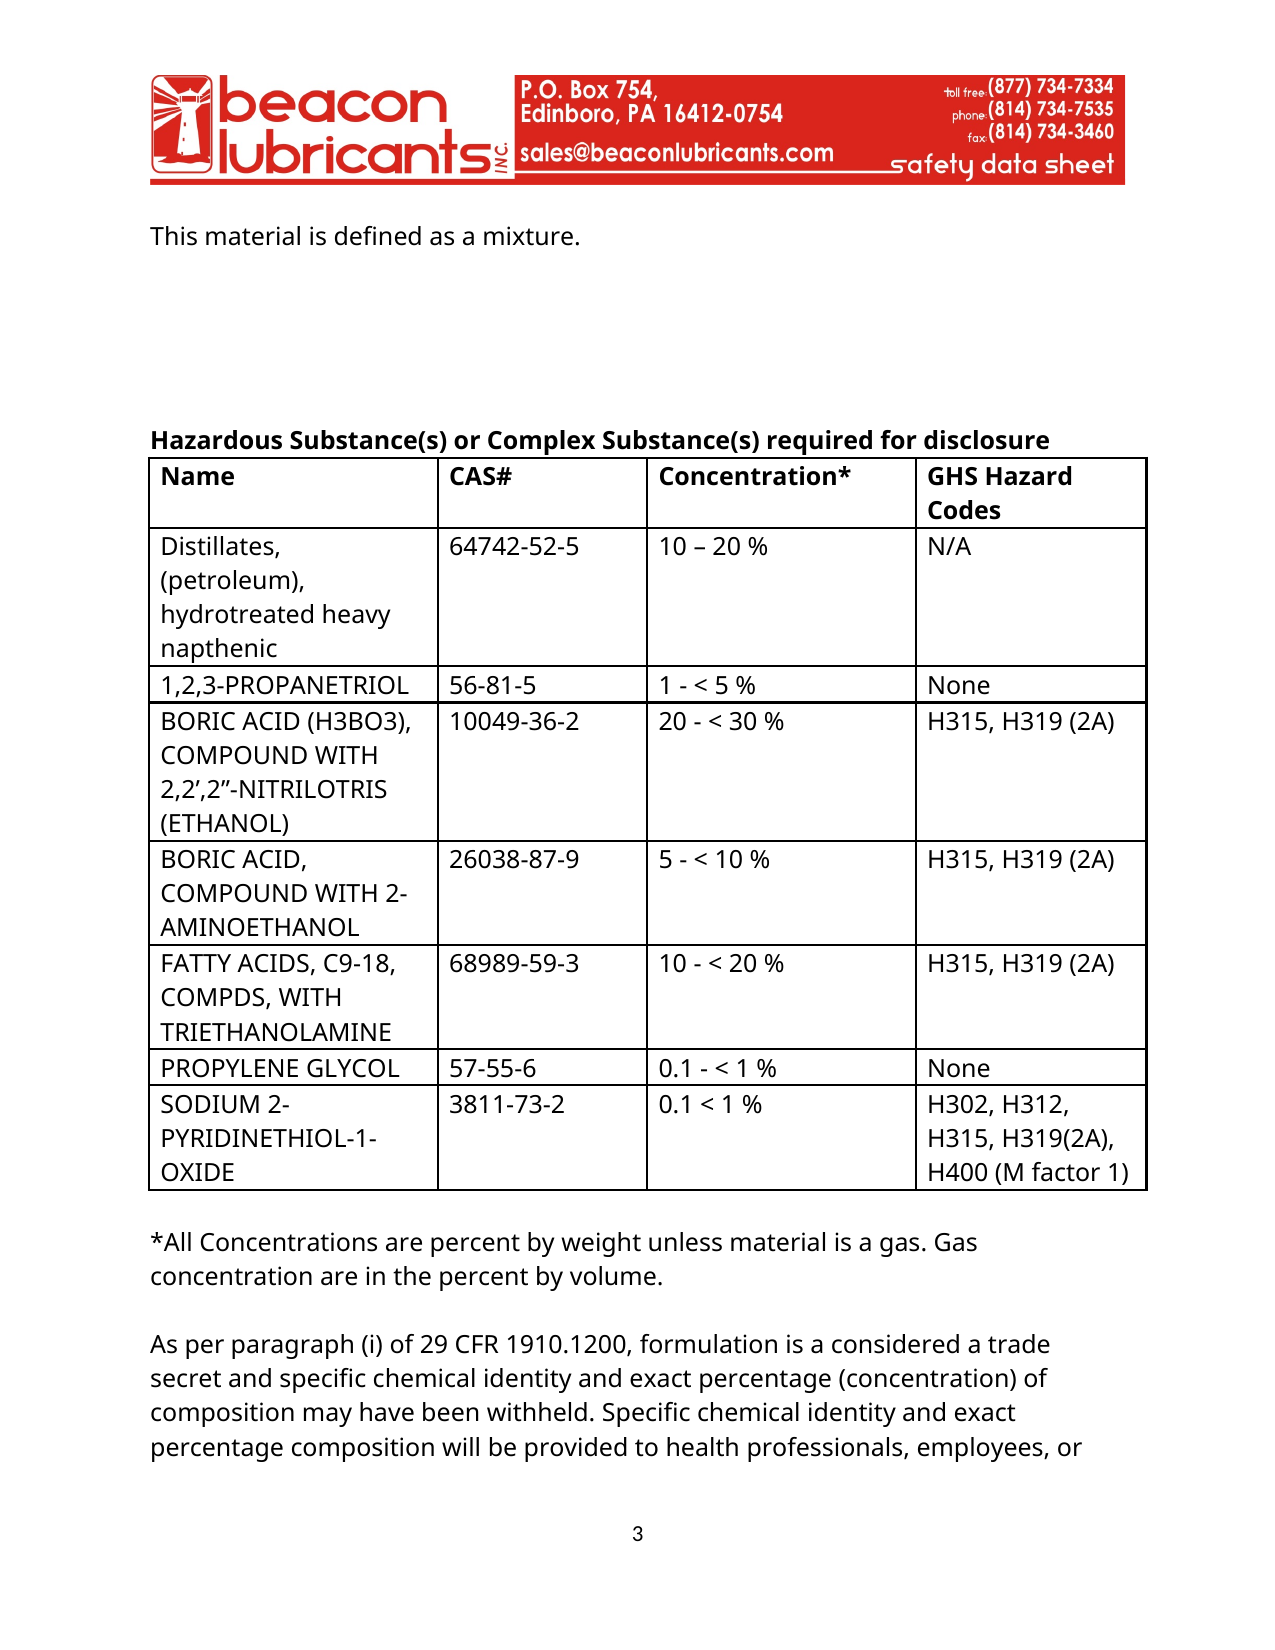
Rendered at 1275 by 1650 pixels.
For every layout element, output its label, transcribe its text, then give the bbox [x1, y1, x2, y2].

table_cell Distillates, (petroleum), hydrotreated heavy napthenic [150, 529, 437, 665]
picture [150, 75, 1125, 185]
table_cell SODIUM 2-PYRIDINETHIOL-1-OXIDE [150, 1086, 437, 1189]
table_cell 1,2,3-PROPANETRIOL [150, 667, 437, 701]
table_cell 10 – 20 % [648, 529, 915, 665]
table_cell None [917, 667, 1145, 701]
table_cell 56-81-5 [439, 667, 646, 701]
table_cell BORIC ACID (H3BO3), COMPOUND WITH 2,2’,2”-NITRILOTRIS (ETHANOL) [150, 704, 437, 840]
table_cell 3811-73-2 [439, 1086, 646, 1189]
table_header Name [150, 459, 437, 527]
table_cell H315, H319 (2A) [917, 946, 1145, 1048]
table_cell H302, H312, H315, H319(2A), H400 (M factor 1) [917, 1086, 1145, 1189]
table_cell 26038-87-9 [439, 842, 646, 944]
table_cell 10049-36-2 [439, 704, 646, 840]
table_cell None [917, 1050, 1145, 1084]
table_cell 20 - < 30 % [648, 704, 915, 840]
table_cell 0.1 - < 1 % [648, 1050, 915, 1084]
table_header Concentration* [648, 459, 915, 527]
text This material is defined as a mixture. [150, 185, 1125, 252]
table_cell N/A [917, 529, 1145, 665]
table_header CAS# [439, 459, 646, 527]
table_cell H315, H319 (2A) [917, 704, 1145, 840]
table_cell 0.1 < 1 % [648, 1086, 915, 1189]
table_cell 10 - < 20 % [648, 946, 915, 1048]
table_cell 68989-59-3 [439, 946, 646, 1048]
table_cell FATTY ACIDS, C9-18, COMPDS, WITH TRIETHANOLAMINE [150, 946, 437, 1048]
table_cell 64742-52-5 [439, 529, 646, 665]
table_header GHS Hazard Codes [917, 459, 1145, 527]
text Hazardous Substance(s) or Complex Substance(s) required for disclosure [150, 354, 1125, 457]
table_cell PROPYLENE GLYCOL [150, 1050, 437, 1084]
table_cell 5 - < 10 % [648, 842, 915, 944]
text *All Concentrations are percent by weight unless material is a gas. Gas concentration are in the percent by volume. [150, 1225, 1125, 1293]
table_cell H315, H319 (2A) [917, 842, 1145, 944]
table_cell 1 - < 5 % [648, 667, 915, 701]
table_cell 57-55-6 [439, 1050, 646, 1084]
table_cell BORIC ACID, COMPOUND WITH 2-AMINOETHANOL [150, 842, 437, 944]
